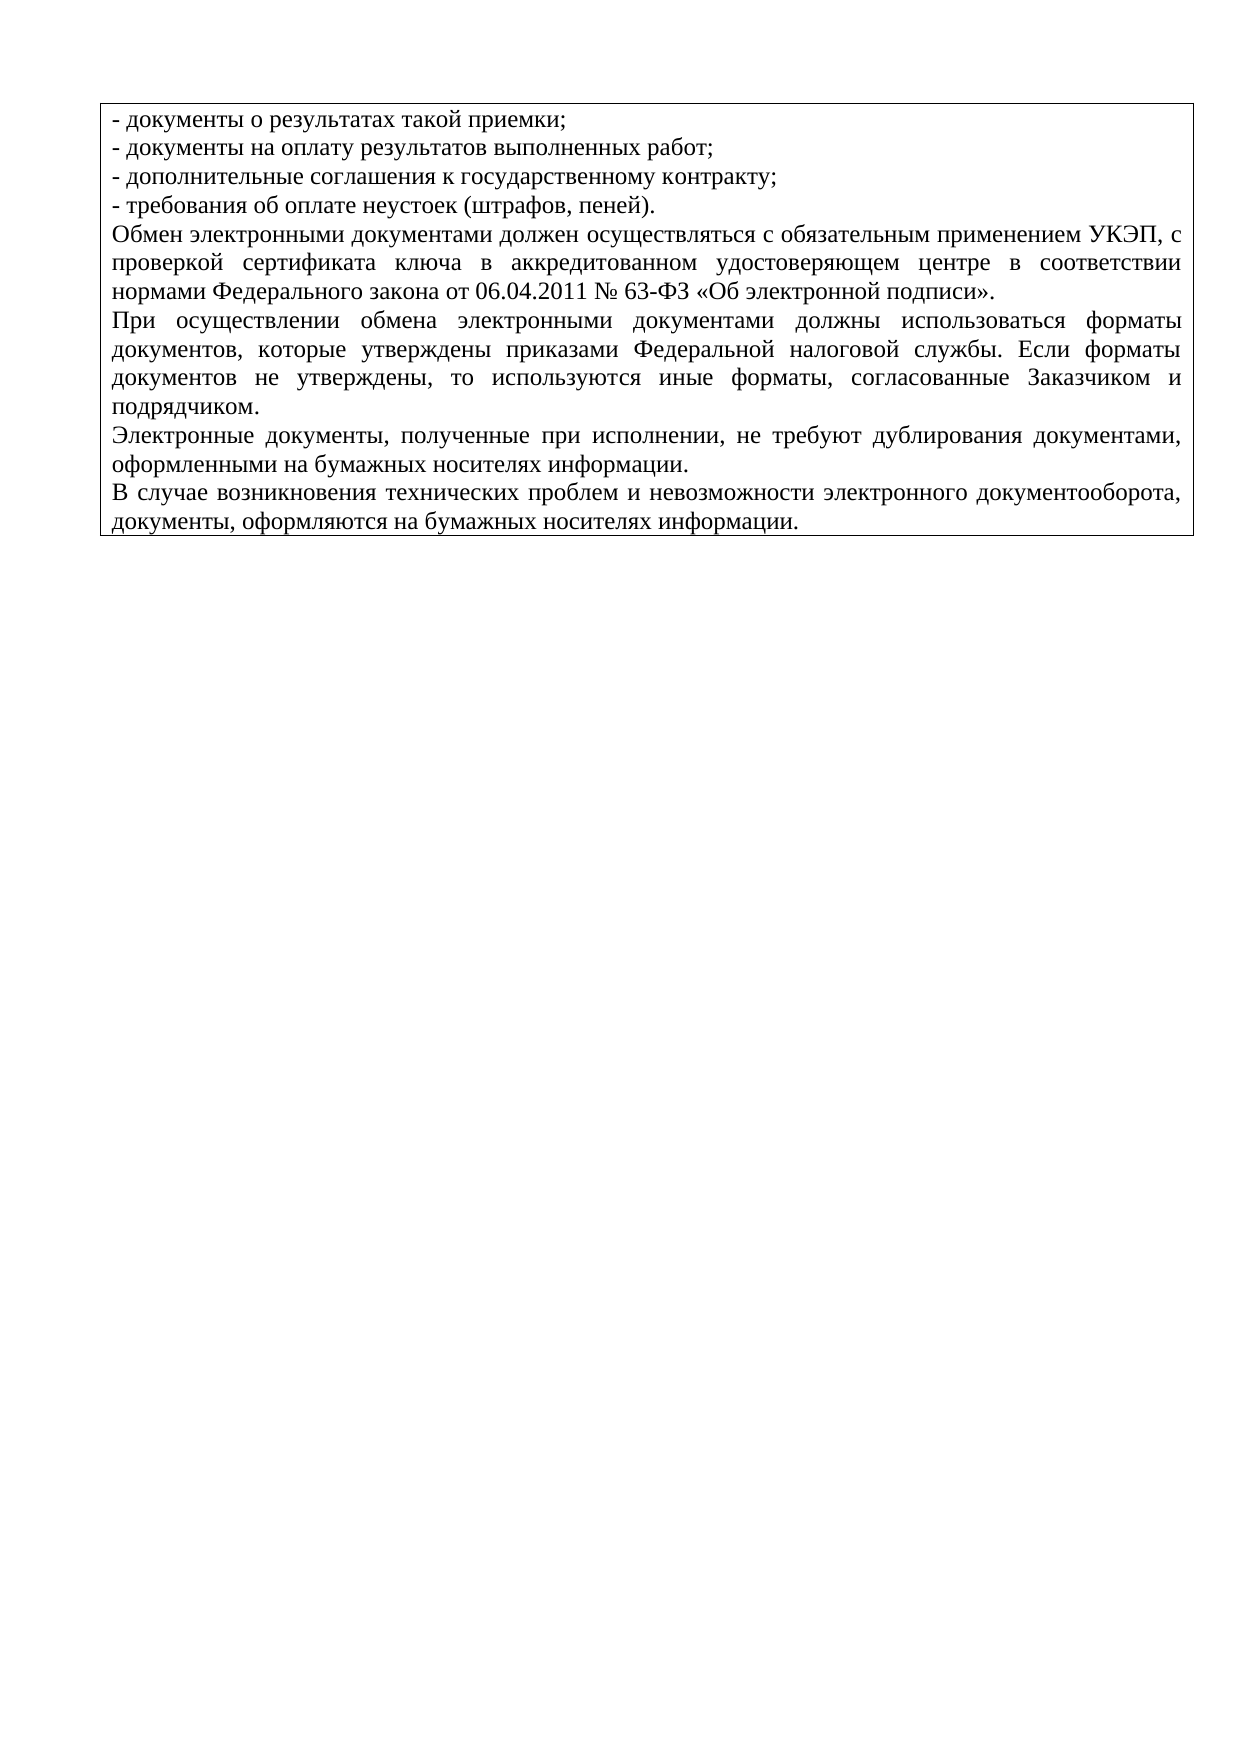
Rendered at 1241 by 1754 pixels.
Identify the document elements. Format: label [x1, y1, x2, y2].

table_cell [101, 104, 1193, 535]
